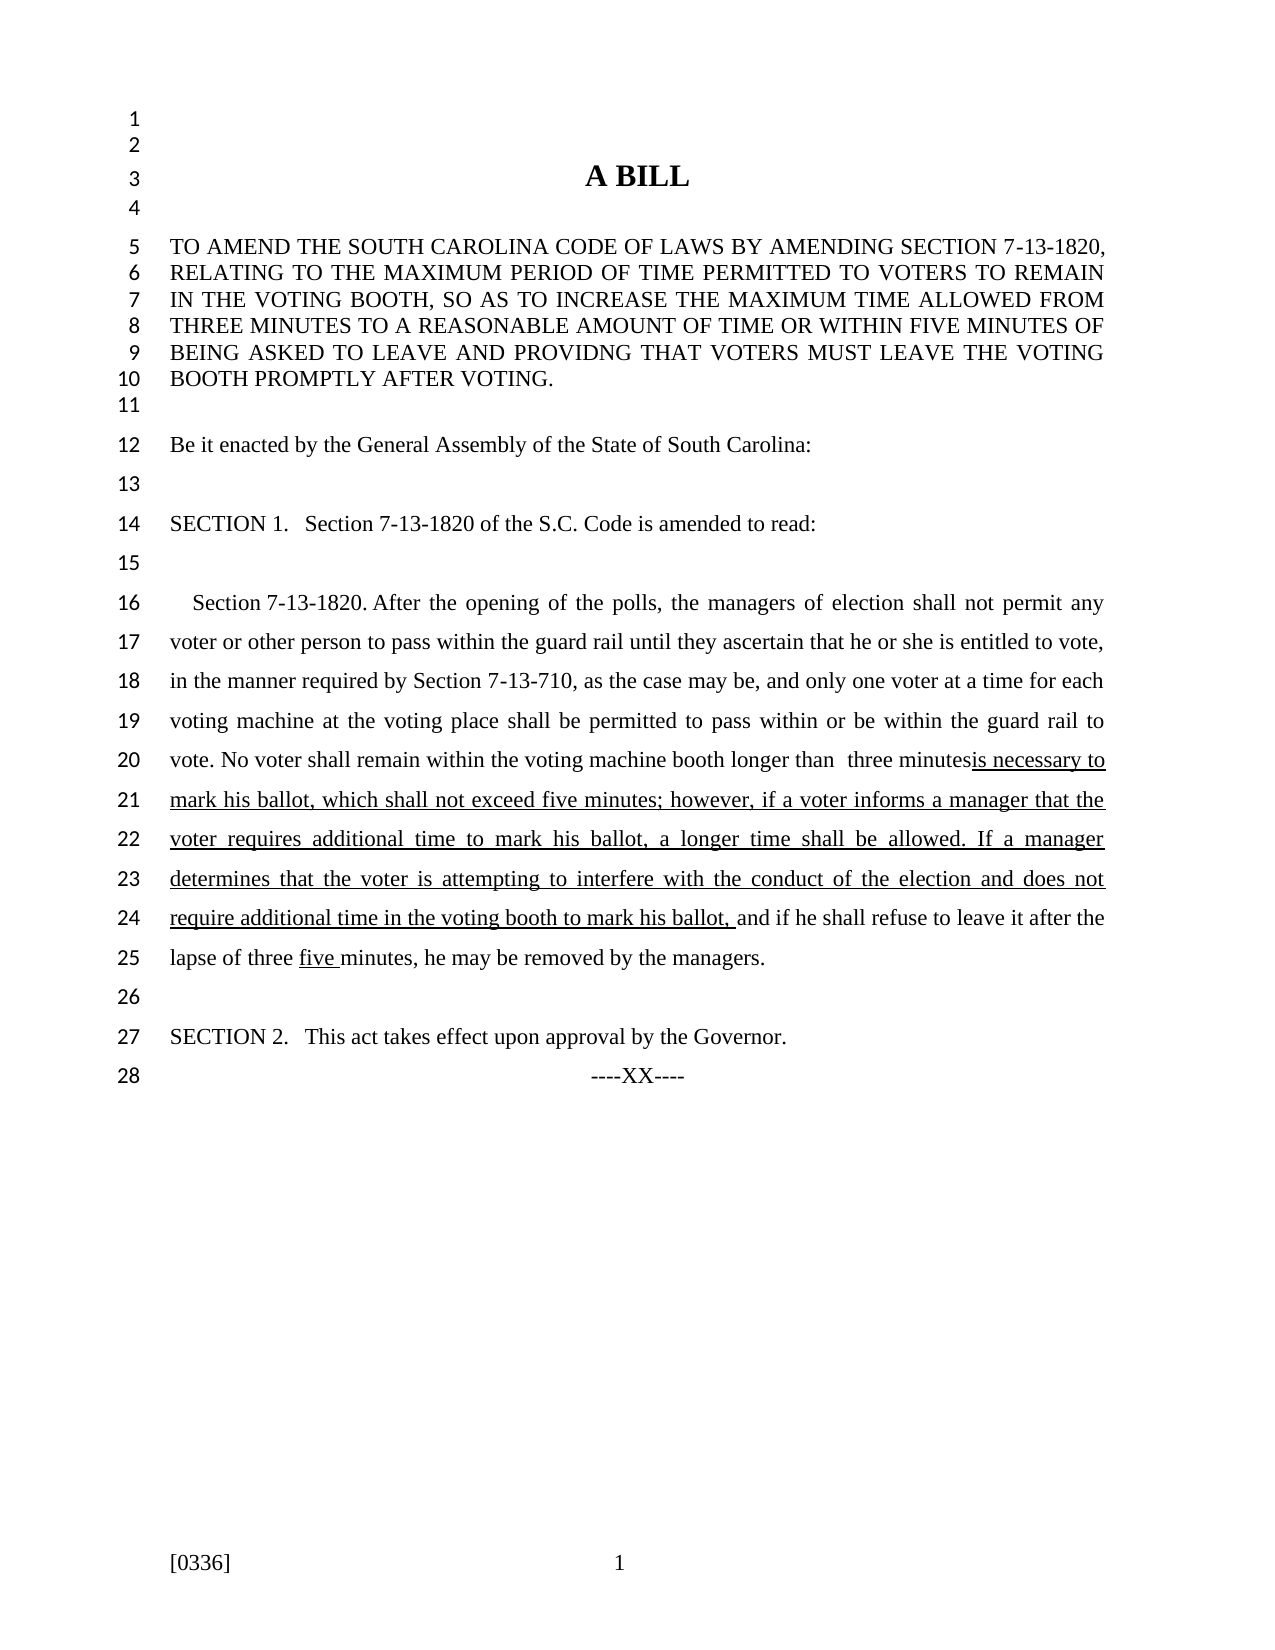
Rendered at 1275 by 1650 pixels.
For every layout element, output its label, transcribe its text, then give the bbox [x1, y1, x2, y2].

text SECTION 2. This act takes effect upon approval by the Governor. [169, 1023, 1106, 1049]
text Section 7‑13‑1820. After the opening of the polls, the managers of election shall not permit any voter or other person to pass within the guard rail until they ascertain that he or she is entitled to vote, in the manner required by Section 7‑13‑710, as the case may be, and only one voter at a time for each voting machine at the voting place shall be permitted to pass within or be within the guard rail to vote. No voter shall remain within the voting machine booth longer than three minutesis necessary to mark his ballot, which shall not exceed five minutes; however, if a voter informs a manager that the voter requires additional time to mark his ballot, a longer time shall be allowed. If a manager determines that the voter is attempting to interfere with the conduct of the election and does not require additional time in the voting booth to mark his ballot, and if he shall refuse to leave it after the lapse of three five minutes, he may be removed by the managers. [169, 810, 1106, 888]
text Section 7‑13‑1820. After the opening of the polls, the managers of election shall not permit any voter or other person to pass within the guard rail until they ascertain that he or she is entitled to vote, in the manner required by Section 7‑13‑710, as the case may be, and only one voter at a time for each voting machine at the voting place shall be permitted to pass within or be within the guard rail to vote. No voter shall remain within the voting machine booth longer than three minutesis necessary to mark his ballot, which shall not exceed five minutes; however, if a voter informs a manager that the voter requires additional time to mark his ballot, a longer time shall be allowed. If a manager determines that the voter is attempting to interfere with the conduct of the election and does not require additional time in the voting booth to mark his ballot, and if he shall refuse to leave it after the lapse of three five minutes, he may be removed by the managers. [169, 589, 1106, 809]
text Be it enacted by the General Assembly of the State of South Carolina: [169, 431, 1106, 457]
text A bill [169, 158, 1106, 194]
text Section 7‑13‑1820. After the opening of the polls, the managers of election shall not permit any voter or other person to pass within the guard rail until they ascertain that he or she is entitled to vote, in the manner required by Section 7‑13‑710, as the case may be, and only one voter at a time for each voting machine at the voting place shall be permitted to pass within or be within the guard rail to vote. No voter shall remain within the voting machine booth longer than three minutesis necessary to mark his ballot, which shall not exceed five minutes; however, if a voter informs a manager that the voter requires additional time to mark his ballot, a longer time shall be allowed. If a manager determines that the voter is attempting to interfere with the conduct of the election and does not require additional time in the voting booth to mark his ballot, and if he shall refuse to leave it after the lapse of three five minutes, he may be removed by the managers. [169, 889, 1106, 970]
text ----XX---- [169, 1062, 1106, 1089]
text SECTION 1. Section 7‑13‑1820 of the S.C. Code is amended to read: [169, 510, 1106, 536]
